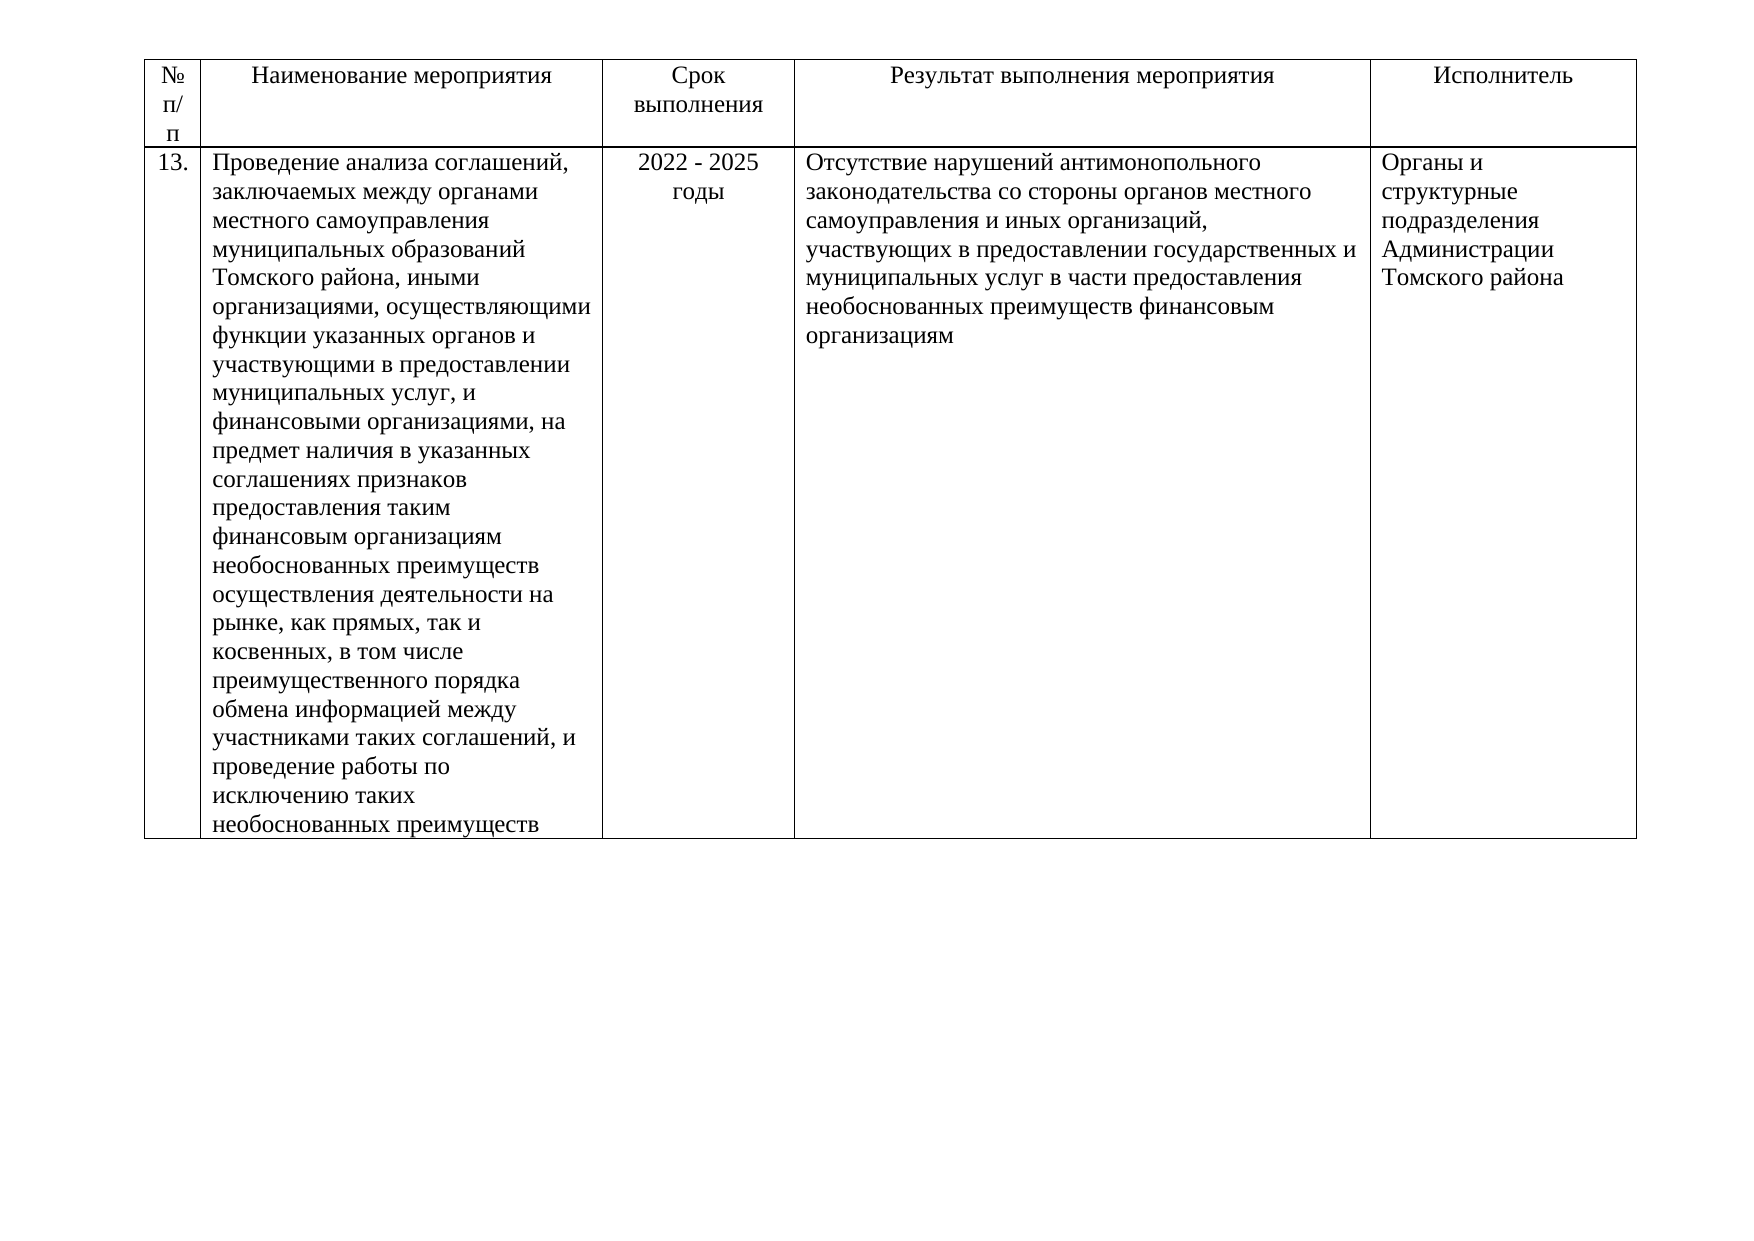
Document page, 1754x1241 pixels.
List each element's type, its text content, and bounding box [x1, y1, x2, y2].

table_cell Отсутствие нарушений антимонопольного законодательства со стороны органов местного самоуправления и иных организаций, участвующих в предоставлении государственных и муниципальных услуг в части предоставления необоснованных преимуществ финансовым организациям [795, 148, 1370, 837]
table_header Результат выполнения мероприятия [795, 60, 1370, 146]
table_cell Органы и структурные подразделения Администрации Томского района [1371, 148, 1636, 837]
table_cell 2022 - 2025 годы [603, 148, 794, 837]
table_cell 13. [145, 148, 200, 837]
table_header Наименование мероприятия [201, 60, 602, 146]
table_header Исполнитель [1371, 60, 1636, 146]
table_header Срок выполнения [603, 60, 794, 146]
table_header № п/п [145, 60, 200, 146]
table_cell Проведение анализа соглашений, заключаемых между органами местного самоуправления муниципальных образований Томского района, иными организациями, осуществляющими функции указанных органов и участвующими в предоставлении муниципальных услуг, и финансовыми организациями, на предмет наличия в указанных соглашениях признаков предоставления таким финансовым организациям необоснованных преимуществ осуществления деятельности на рынке, как прямых, так и косвенных, в том числе преимущественного порядка обмена информацией между участниками таких соглашений, и проведение работы по исключению таких необоснованных преимуществ [201, 148, 602, 837]
